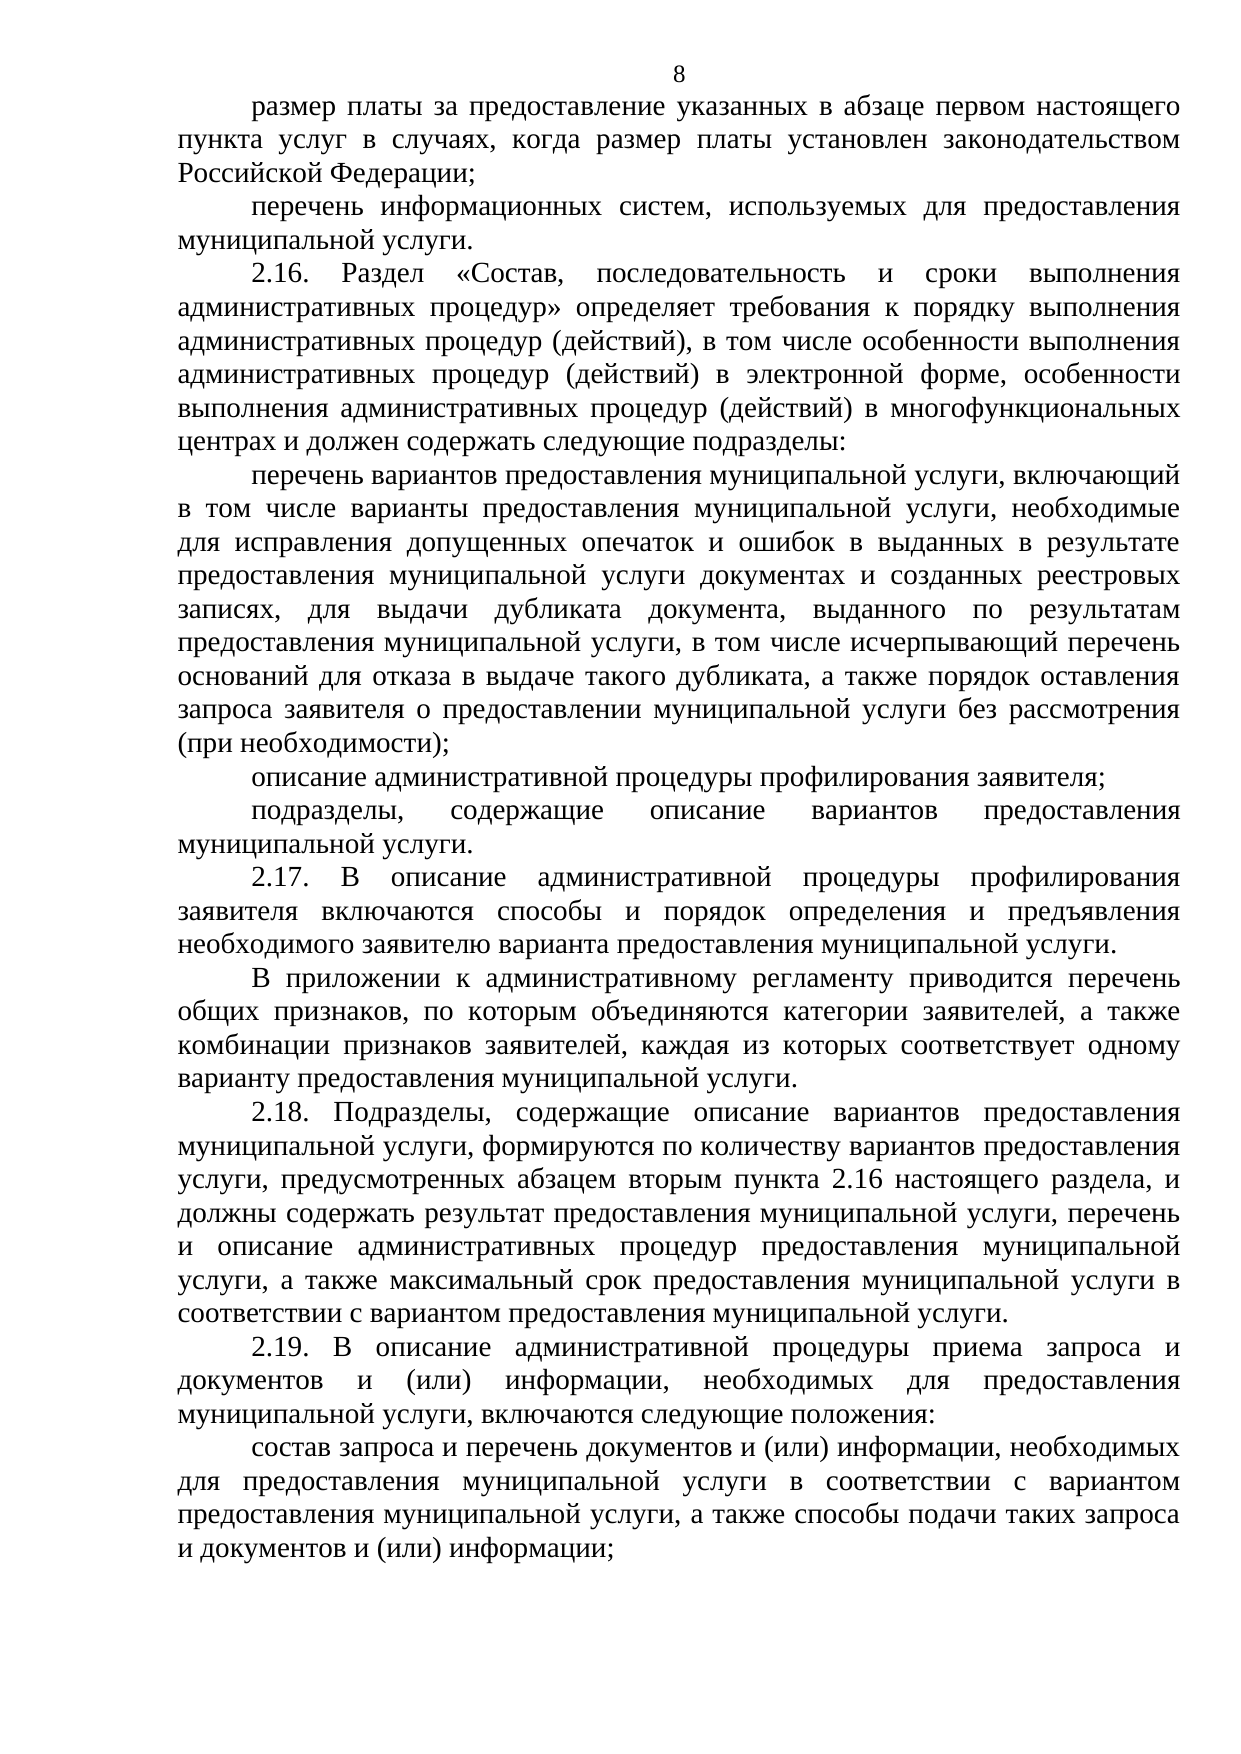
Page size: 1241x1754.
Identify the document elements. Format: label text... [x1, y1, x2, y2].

text перечень информационных систем, используемых для предоставления муниципальной услуги. [177, 188, 1181, 256]
text 2.19. В описание административной процедуры приема запроса и документов и (или) информации, необходимых для предоставления муниципальной услуги, включаются следующие положения: [177, 1329, 1181, 1429]
text 2.18. Подразделы, содержащие описание вариантов предоставления муниципальной услуги, формируются по количеству вариантов предоставления услуги, предусмотренных абзацем вторым пункта 2.16 настоящего раздела, и должны содержать результат предоставления муниципальной услуги, перечень и описание административных процедур предоставления муниципальной услуги, а также максимальный срок предоставления муниципальной услуги в соответствии с вариантом предоставления муниципальной услуги. [177, 1094, 1181, 1329]
text подразделы, содержащие описание вариантов предоставления муниципальной услуги. [177, 792, 1181, 859]
text размер платы за предоставление указанных в абзаце первом настоящего пункта услуг в случаях, когда размер платы установлен законодательством Российской Федерации; [177, 88, 1181, 188]
text 2.17. В описание административной процедуры профилирования заявителя включаются способы и порядок определения и предъявления необходимого заявителю варианта предоставления муниципальной услуги. [177, 859, 1181, 960]
text описание административной процедуры профилирования заявителя; [177, 759, 1181, 792]
text 8 [177, 59, 1181, 88]
text В приложении к административному регламенту приводится перечень общих признаков, по которым объединяются категории заявителей, а также комбинации признаков заявителей, каждая из которых соответствует одному варианту предоставления муниципальной услуги. [177, 960, 1181, 1094]
text состав запроса и перечень документов и (или) информации, необходимых для предоставления муниципальной услуги в соответствии с вариантом предоставления муниципальной услуги, а также способы подачи таких запроса и документов и (или) информации; [177, 1429, 1181, 1564]
text перечень вариантов предоставления муниципальной услуги, включающий в том числе варианты предоставления муниципальной услуги, необходимые для исправления допущенных опечаток и ошибок в выданных в результате предоставления муниципальной услуги документах и созданных реестровых записях, для выдачи дубликата документа, выданного по результатам предоставления муниципальной услуги, в том числе исчерпывающий перечень оснований для отказа в выдаче такого дубликата, а также порядок оставления запроса заявителя о предоставлении муниципальной услуги без рассмотрения (при необходимости); [177, 457, 1181, 759]
text 2.16. Раздел «Состав, последовательность и сроки выполнения административных процедур» определяет требования к порядку выполнения административных процедур (действий), в том числе особенности выполнения административных процедур (действий) в электронной форме, особенности выполнения административных процедур (действий) в многофункциональных центрах и должен содержать следующие подразделы: [177, 256, 1181, 457]
